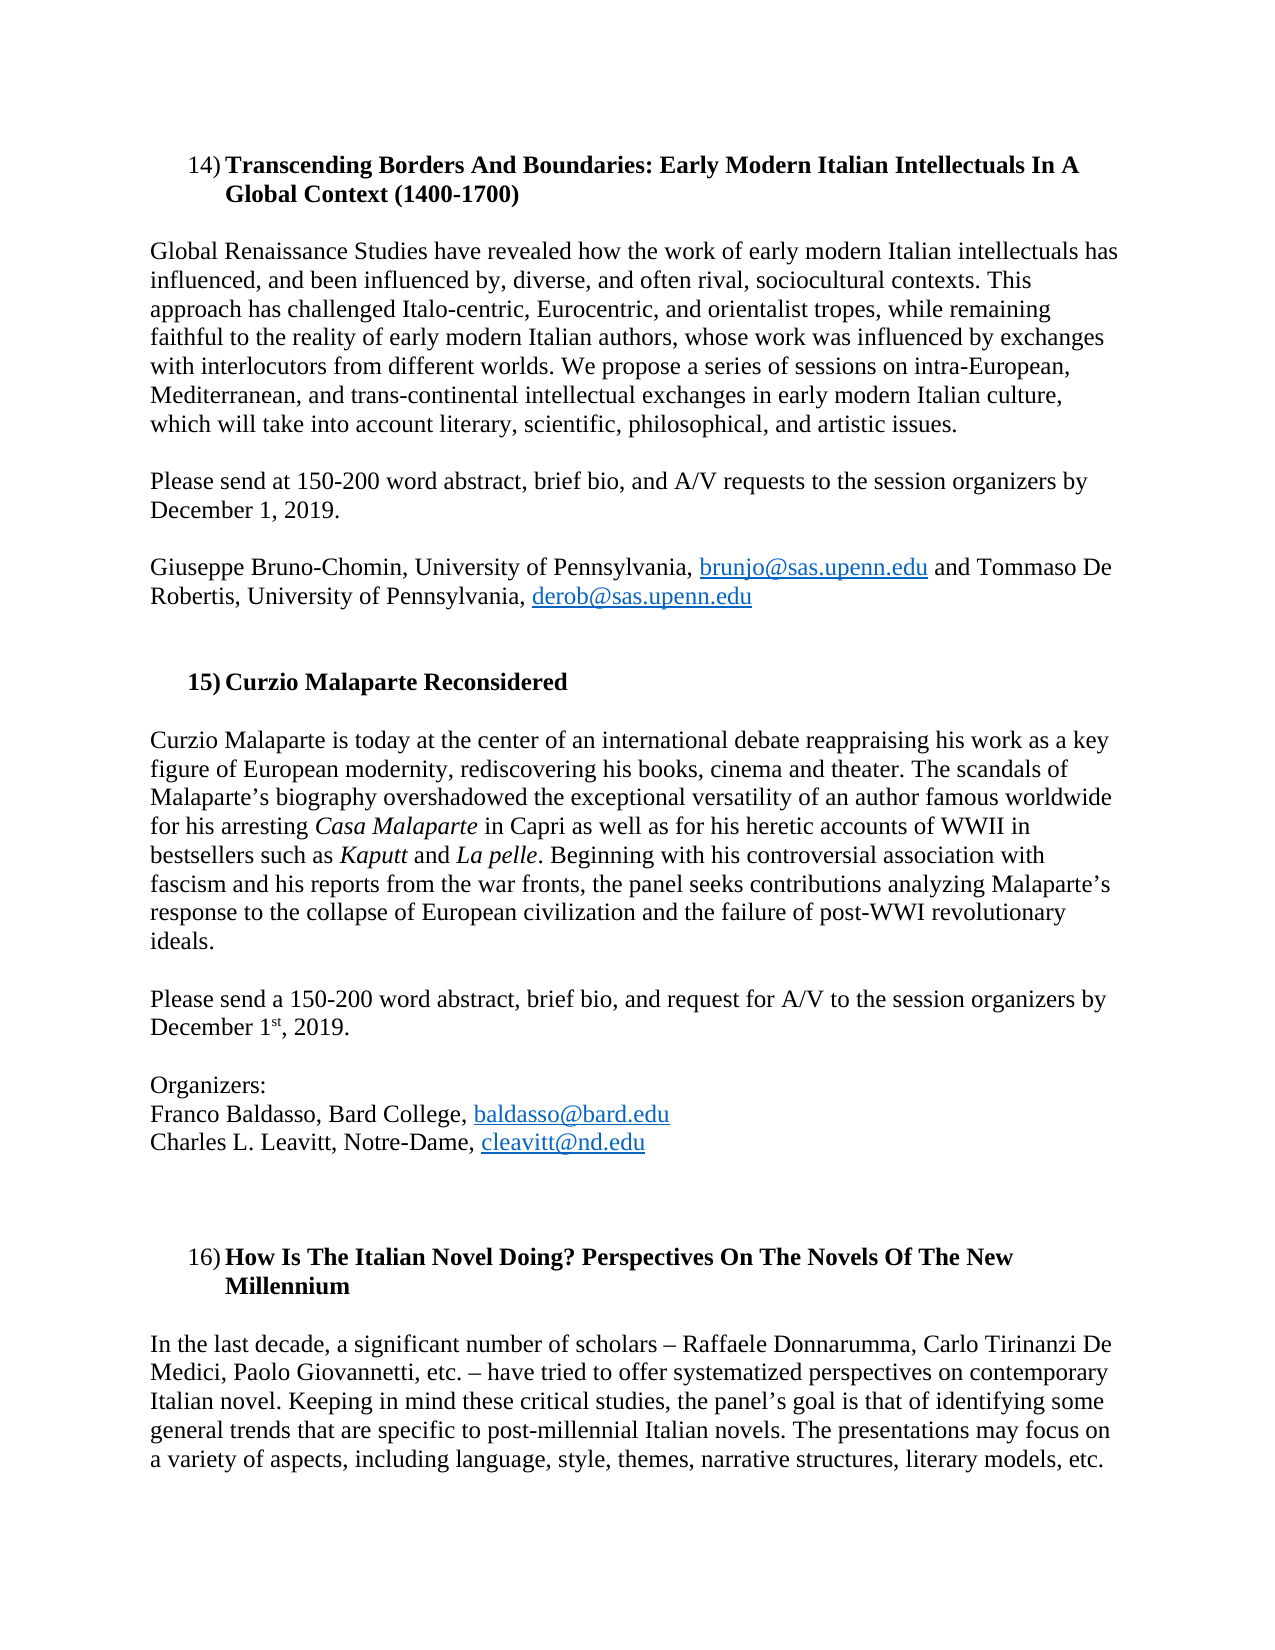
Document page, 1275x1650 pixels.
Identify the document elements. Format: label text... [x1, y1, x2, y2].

list Transcending Borders And Boundaries: Early Modern Italian Intellectuals In A Global Context (1400-1700) [187, 150, 1125, 236]
text Please send a 150-200 word abstract, brief bio, and request for A/V to the session organizers by December 1st, 2019. [150, 984, 1125, 1041]
list How Is The Italian Novel Doing? Perspectives On The Novels Of The New Millennium [187, 1242, 1125, 1300]
text Giuseppe Bruno-Chomin, University of Pennsylvania, brunjo@sas.upenn.edu and Tommaso De Robertis, University of Pennsylvania, derob@sas.upenn.edu [150, 552, 1125, 610]
text Global Renaissance Studies have revealed how the work of early modern Italian intellectuals has influenced, and been influenced by, diverse, and often rival, sociocultural contexts. This approach has challenged Italo-centric, Eurocentric, and orientalist tropes, while remaining faithful to the reality of early modern Italian authors, whose work was influenced by exchanges with interlocutors from different worlds. We propose a series of sessions on intra-European, Mediterranean, and trans-continental intellectual exchanges in early modern Italian culture, which will take into account literary, scientific, philosophical, and artistic issues. [150, 236, 1125, 437]
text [150, 1329, 1125, 1472]
text Organizers: Franco Baldasso, Bard College, baldasso@bard.edu [150, 1070, 1125, 1127]
list Curzio Malaparte Reconsidered [187, 667, 1125, 696]
text Charles L. Leavitt, Notre-Dame, cleavitt@nd.edu [150, 1127, 1125, 1156]
text Please send at 150-200 word abstract, brief bio, and A/V requests to the session organizers by December 1, 2019. [150, 466, 1125, 524]
text Curzio Malaparte is today at the center of an international debate reappraising his work as a key figure of European modernity, rediscovering his books, cinema and theater. The scandals of Malaparte’s biography overshadowed the exceptional versatility of an author famous worldwide for his arresting Casa Malaparte in Capri as well as for his heretic accounts of WWII in bestsellers such as Kaputt and La pelle. Beginning with his controversial association with fascism and his reports from the war fronts, the panel seeks contributions analyzing Malaparte’s response to the collapse of European civilization and the failure of post-WWI revolutionary ideals. [150, 725, 1125, 955]
